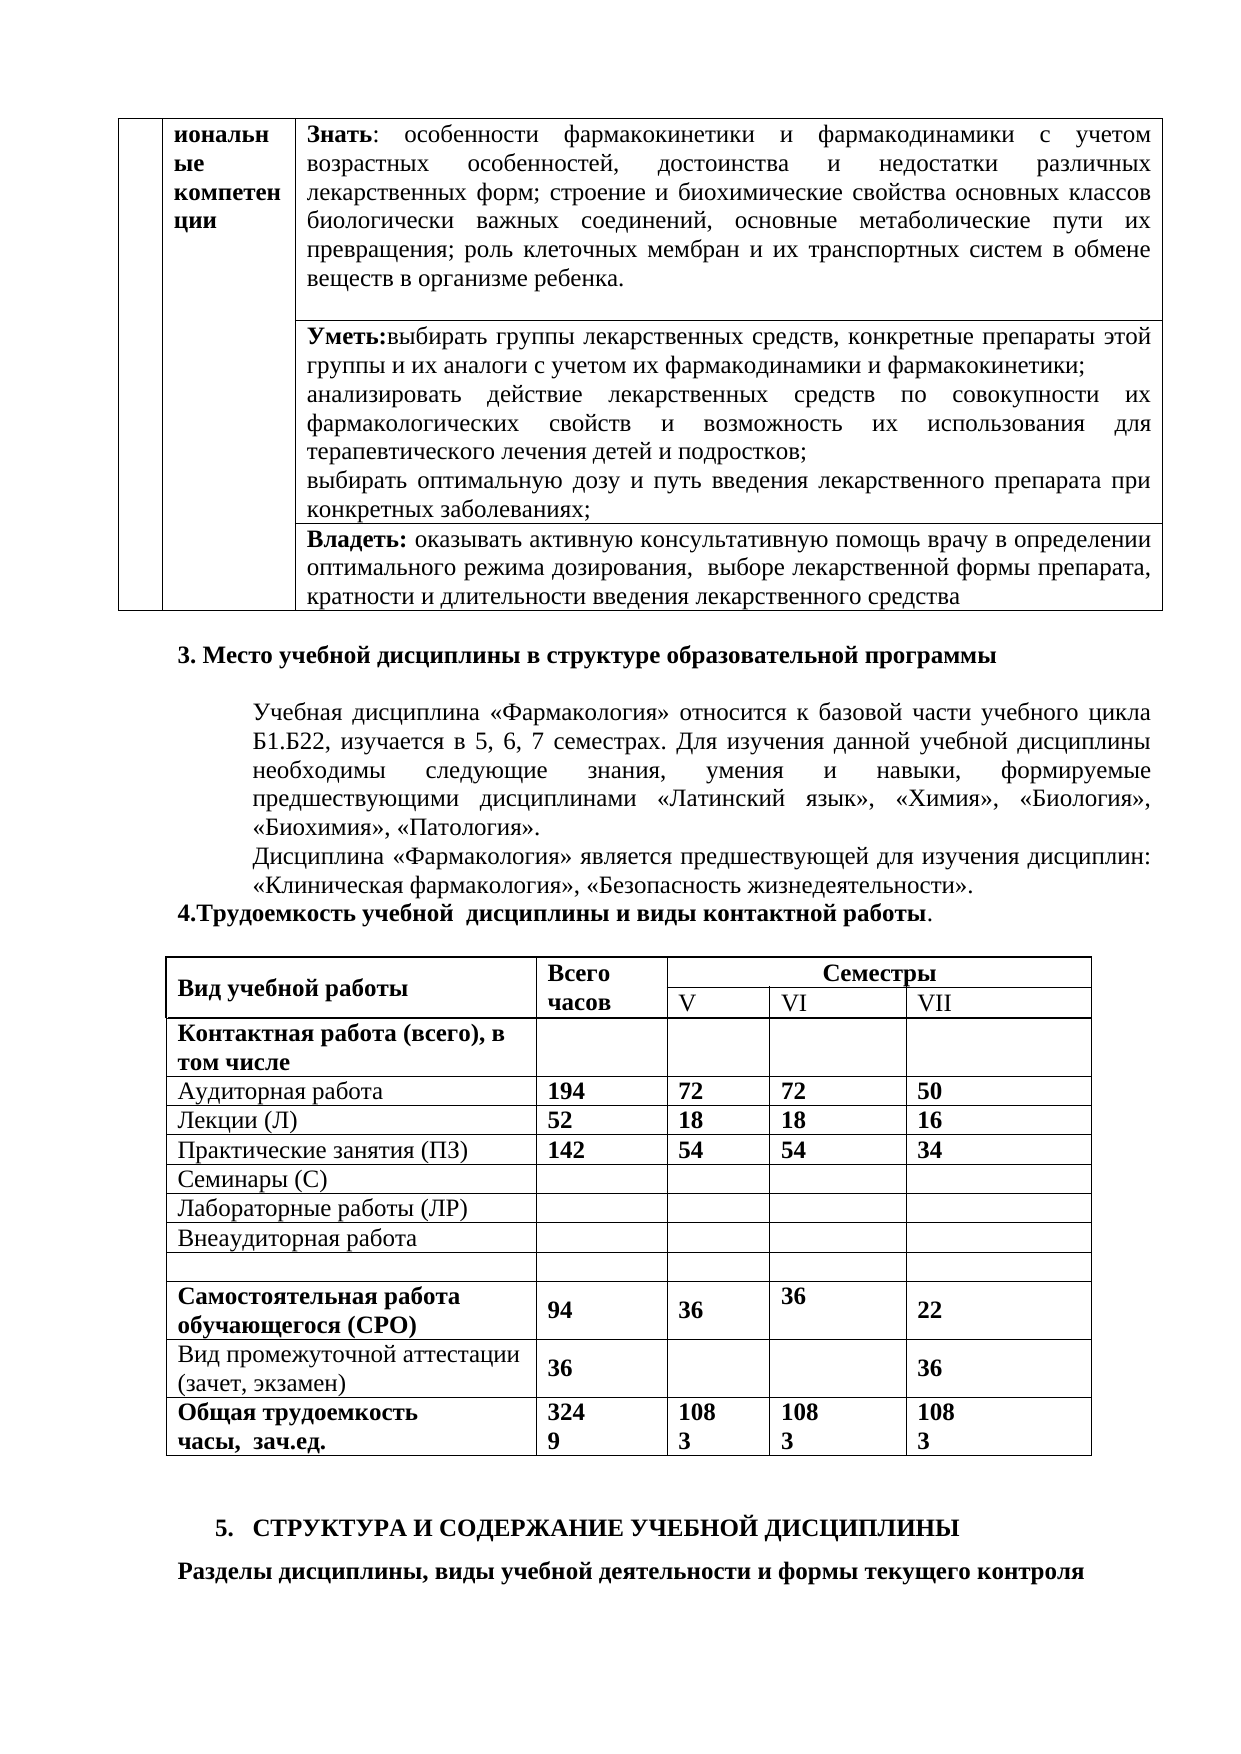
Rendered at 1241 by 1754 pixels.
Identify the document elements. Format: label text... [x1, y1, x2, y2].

table_cell 108 3 [770, 1398, 906, 1455]
table_cell VII [907, 988, 1091, 1017]
table_cell Внеаудиторная работа [167, 1223, 536, 1251]
table_cell [668, 1194, 769, 1222]
table_cell Лабораторные работы (ЛР) [167, 1194, 536, 1222]
table_cell Контактная работа (всего), в том числе [167, 1019, 536, 1076]
table_cell 54 [770, 1135, 906, 1163]
table_cell [668, 1253, 769, 1281]
table_cell [668, 1340, 769, 1397]
table_cell [537, 1253, 667, 1281]
table_cell 108 3 [907, 1398, 1091, 1455]
table_cell 72 [668, 1077, 769, 1105]
table_cell [668, 1019, 769, 1076]
table_cell VI [770, 988, 906, 1017]
table_header Семестры [668, 958, 1091, 986]
text 4.Трудоемкость учебной дисциплины и виды контактной работы. [177, 898, 1152, 927]
table_cell 142 [537, 1135, 667, 1163]
table_cell [907, 1194, 1091, 1222]
table_cell Семинары (С) [167, 1165, 536, 1193]
list СТРУКТУРА И СОДЕРЖАНИЕ УЧЕБНОЙ ДИСЦИПЛИНЫ [215, 1513, 1152, 1542]
table_cell Лекции (Л) [167, 1106, 536, 1134]
table_cell Практические занятия (ПЗ) [167, 1135, 536, 1163]
table_cell [537, 1019, 667, 1076]
table_cell [907, 1223, 1091, 1251]
table_cell 50 [907, 1077, 1091, 1105]
table_cell 36 [770, 1282, 906, 1339]
table_cell 94 [537, 1282, 667, 1339]
table_header Вид учебной работы [167, 958, 536, 1017]
table_cell [668, 1223, 769, 1251]
table_cell [907, 1165, 1091, 1193]
table_cell 108 3 [668, 1398, 769, 1455]
table_cell [770, 1340, 906, 1397]
list Учебная дисциплина «Фармакология» относится к базовой части учебного цикла Б1.Б22, изучается в 5, 6, 7 семестрах. Для изучения данной учебной дисциплины необходимы следующие знания, умения и навыки, формируемые предшествующими дисциплинами «Латинский язык», «Химия», «Биология», «Биохимия», «Патология». [252, 697, 1152, 841]
text 3. Место учебной дисциплины в структуре образовательной программы [177, 640, 1152, 668]
table_cell [907, 1253, 1091, 1281]
table_header Всего часов [537, 958, 667, 1017]
table_cell [537, 1165, 667, 1193]
table_cell 72 [770, 1077, 906, 1105]
table_cell [537, 1194, 667, 1222]
table_cell [668, 1165, 769, 1193]
table_cell Вид промежуточной аттестации (зачет, экзамен) [167, 1340, 536, 1397]
table_cell Аудиторная работа [167, 1077, 536, 1105]
table_cell Общая трудоемкость часы, зач.ед. [167, 1398, 536, 1455]
table_cell [167, 1253, 536, 1281]
text Разделы дисциплины, виды учебной деятельности и формы текущего контроля [177, 1556, 1152, 1585]
table_cell 18 [668, 1106, 769, 1134]
table_cell 36 [537, 1340, 667, 1397]
table_cell [770, 1019, 906, 1076]
table_cell [537, 1223, 667, 1251]
table_cell [770, 1253, 906, 1281]
table_cell [907, 1019, 1091, 1076]
table_cell 34 [907, 1135, 1091, 1163]
table_cell 52 [537, 1106, 667, 1134]
table_cell 16 [907, 1106, 1091, 1134]
table_cell 54 [668, 1135, 769, 1163]
table_cell Уметь:выбирать группы лекарственных средств, конкретные препараты этой группы и их аналоги с учетом их фармакодинамики и фармакокинетики; анализировать действие лекарственных средств по совокупности их фармакологических свойств и возможность их использования для терапевтического лечения детей и подростков; выбирать оптимальную дозу и путь введения лекарственного препарата при конкретных заболеваниях; [296, 321, 1162, 523]
table_cell 22 [907, 1282, 1091, 1339]
table_cell 194 [537, 1077, 667, 1105]
table_cell [770, 1165, 906, 1193]
table_cell 36 [907, 1340, 1091, 1397]
table_cell 18 [770, 1106, 906, 1134]
table_cell Владеть: оказывать активную консультативную помощь врачу в определении оптимального режима дозирования, выборе лекарственной формы препарата, кратности и длительности введения лекарственного средства [296, 524, 1162, 610]
table_cell Знать: особенности фармакокинетики и фармакодинамики с учетом возрастных особенностей, достоинства и недостатки различных лекарственных форм; строение и биохимические свойства основных классов биологически важных соединений, основные метаболические пути их превращения; роль клеточных мембран и их транспортных систем в обмене веществ в организме ребенка. [296, 119, 1162, 320]
table_cell 324 9 [537, 1398, 667, 1455]
table_cell V [668, 988, 769, 1017]
table_cell 36 [668, 1282, 769, 1339]
table_cell Самостоятельная работа обучающегося (СРО) [167, 1282, 536, 1339]
list Дисциплина «Фармакология» является предшествующей для изучения дисциплин: «Клиническая фармакология», «Безопасность жизнедеятельности». [252, 841, 1152, 898]
table_cell [770, 1194, 906, 1222]
table_cell [770, 1223, 906, 1251]
